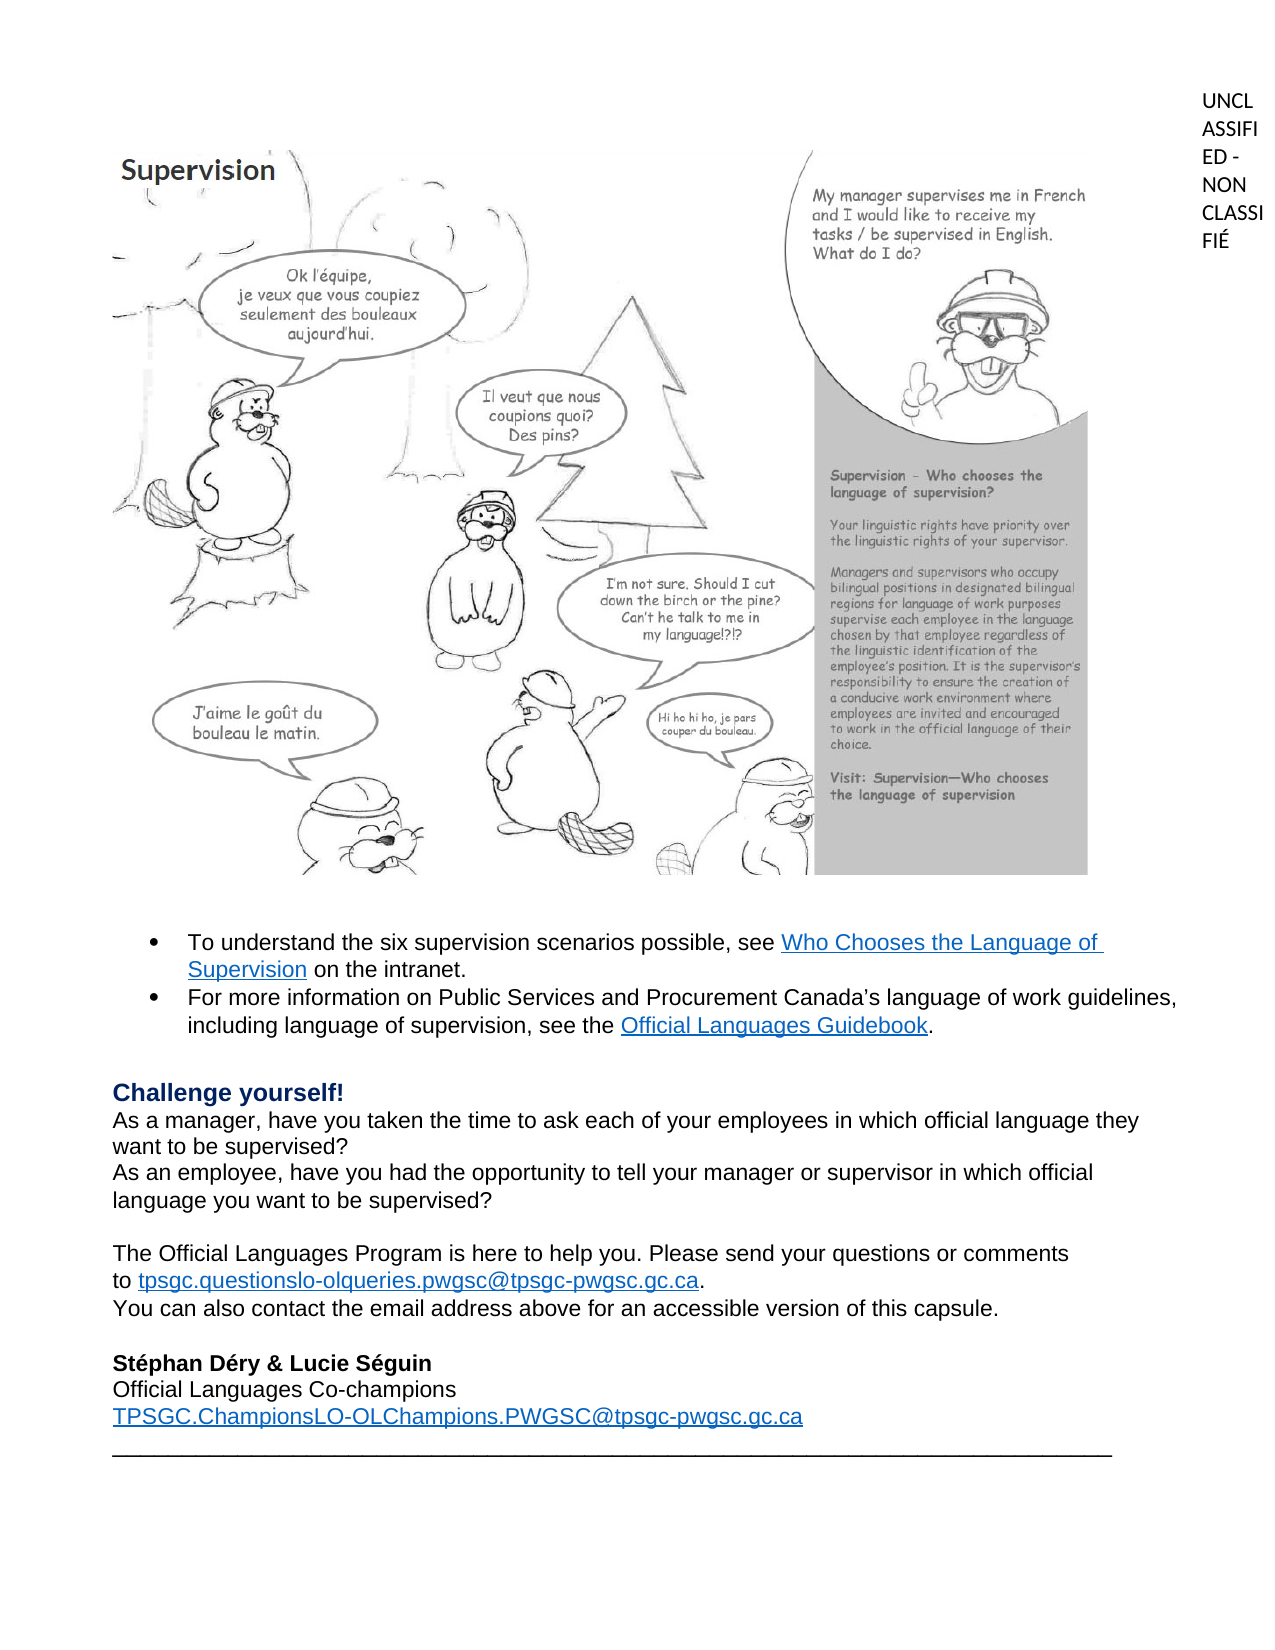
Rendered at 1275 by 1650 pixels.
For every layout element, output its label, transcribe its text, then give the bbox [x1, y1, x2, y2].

list For more information on Public Services and Procurement Canada’s language of work guidelines, including language of supervision, see the Official Languages Guidebook. [150, 984, 1181, 1038]
text Official Languages Co-champions [112, 1376, 1181, 1403]
text As an employee, have you had the opportunity to tell your manager or supervisor in which official language you want to be supervised? [112, 1159, 1181, 1213]
text You can also contact the email address above for an accessible version of this capsule. [112, 1295, 1181, 1321]
text Stéphan Déry & Lucie Séguin [112, 1350, 1181, 1376]
picture [112, 150, 1088, 875]
text TPSGC.ChampionsLO-OLChampions.PWGSC@tpsgc-pwgsc.gc.ca [112, 1403, 1181, 1429]
subtitle Challenge yourself! [112, 1078, 1181, 1107]
text As a manager, have you taken the time to ask each of your employees in which official language they want to be supervised? [112, 1107, 1181, 1159]
list To understand the six supervision scenarios possible, see Who Chooses the Language of Supervision on the intranet. [150, 929, 1181, 983]
text ________________________________________________________________________ [112, 1429, 1181, 1458]
text The Official Languages Program is here to help you. Please send your questions or comments to tpsgc.questionslo-olqueries.pwgsc@tpsgc-pwgsc.gc.ca. [112, 1239, 1181, 1293]
